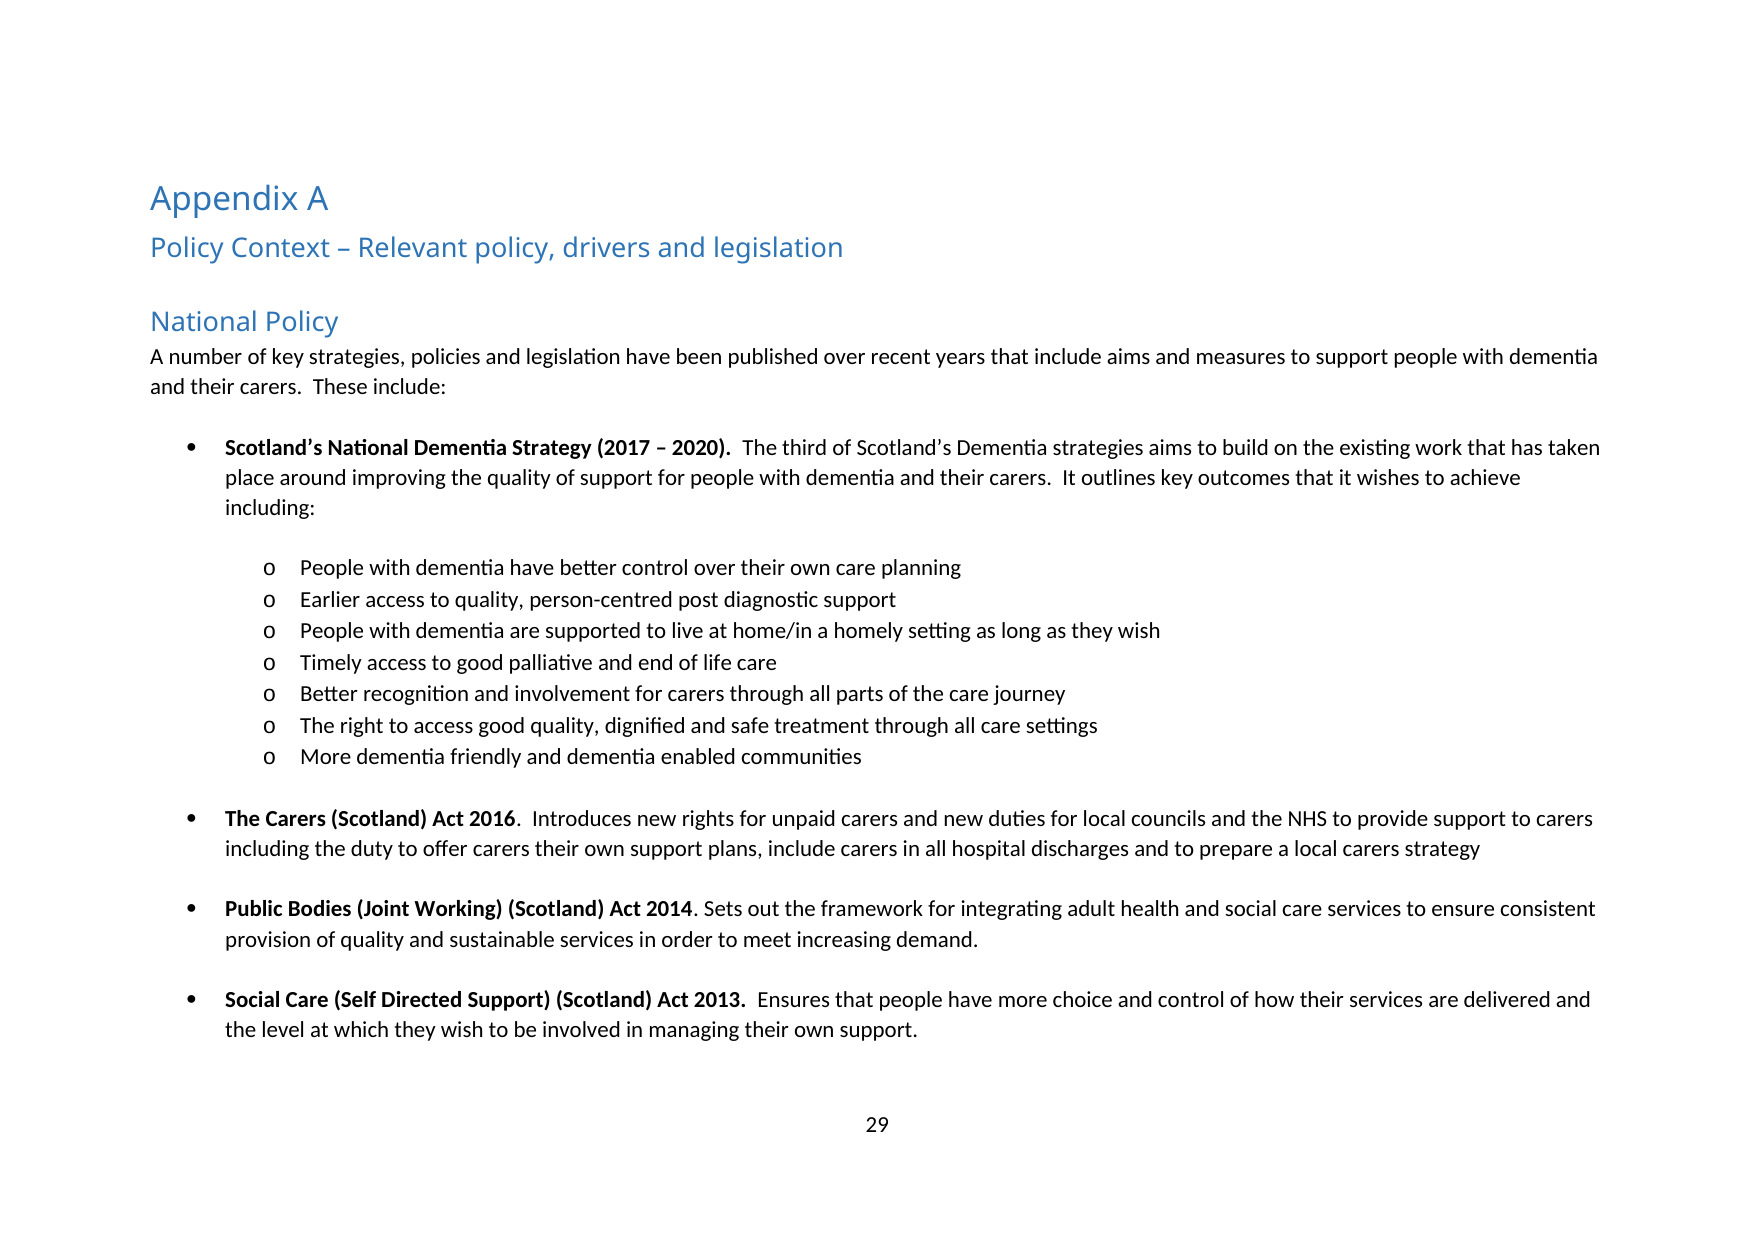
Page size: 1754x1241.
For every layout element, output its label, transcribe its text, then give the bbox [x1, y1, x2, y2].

text A number of key strategies, policies and legislation have been published over recent years that include aims and measures to support people with dementia and their carers. These include: [150, 342, 1604, 400]
list Earlier access to quality, person-centred post diagnostic support [262, 585, 1604, 614]
subtitle National Policy [150, 302, 1604, 339]
list Timely access to good palliative and end of life care [262, 648, 1604, 677]
list Scotland’s National Dementia Strategy (2017 – 2020). The third of Scotland’s Dementia strategies aims to build on the existing work that has taken place around improving the quality of support for people with dementia and their carers. It outlines key outcomes that it wishes to achieve including: [187, 433, 1604, 521]
list People with dementia have better control over their own care planning [262, 553, 1604, 583]
list More dementia friendly and dementia enabled communities [262, 742, 1604, 771]
list People with dementia are supported to live at home/in a homely setting as long as they wish [262, 616, 1604, 646]
subtitle Policy Context – Relevant policy, drivers and legislation [150, 228, 1604, 265]
list Public Bodies (Joint Working) (Scotland) Act 2014. Sets out the framework for integrating adult health and social care services to ensure consistent provision of quality and sustainable services in order to meet increasing demand. [187, 894, 1604, 953]
list Better recognition and involvement for carers through all parts of the care journey [262, 679, 1604, 708]
subtitle Appendix A [150, 175, 1604, 220]
list Social Care (Self Directed Support) (Scotland) Act 2013. Ensures that people have more choice and control of how their services are delivered and the level at which they wish to be involved in managing their own support. [187, 985, 1604, 1043]
list The Carers (Scotland) Act 2016. Introduces new rights for unpaid carers and new duties for local councils and the NHS to provide support to carers including the duty to offer carers their own support plans, include carers in all hospital discharges and to prepare a local carers strategy [187, 804, 1604, 862]
list The right to access good quality, dignified and safe treatment through all care settings [262, 711, 1604, 740]
